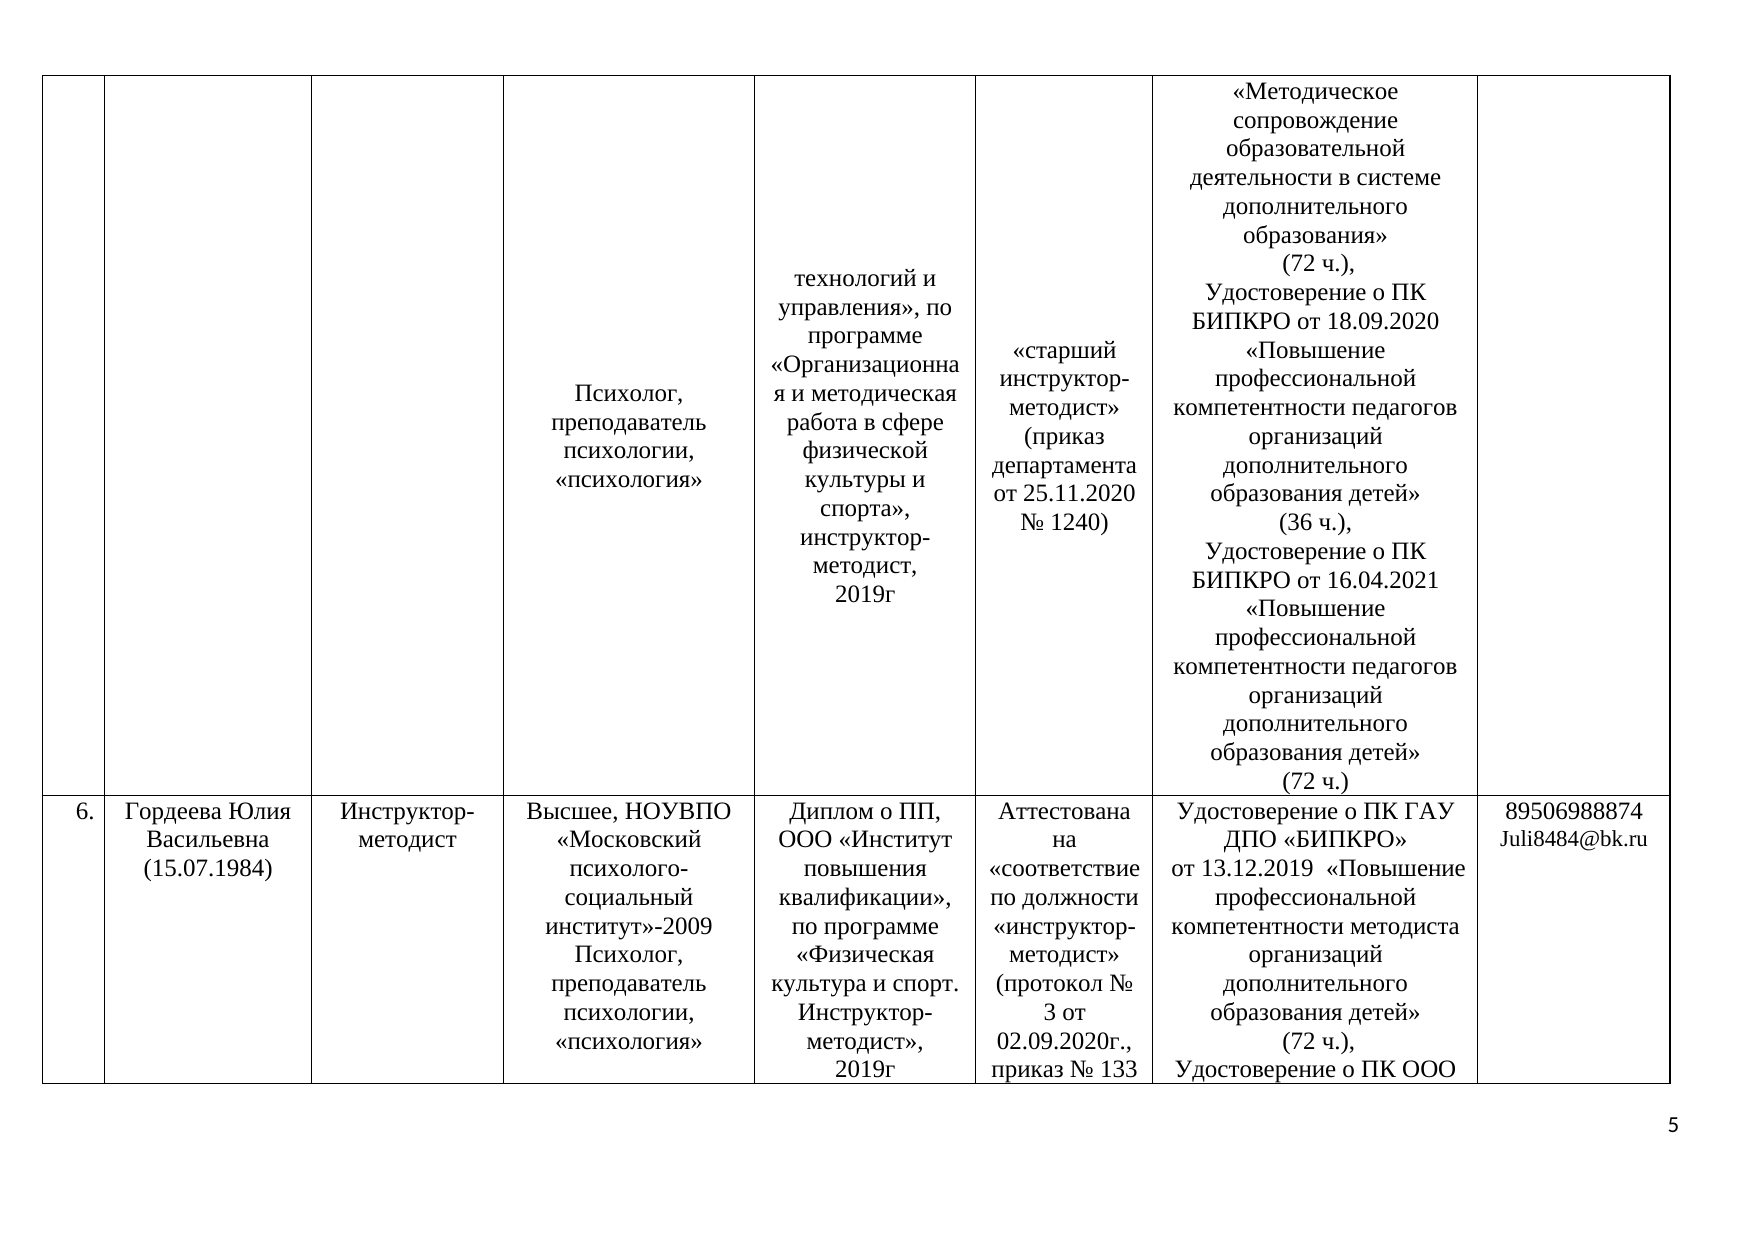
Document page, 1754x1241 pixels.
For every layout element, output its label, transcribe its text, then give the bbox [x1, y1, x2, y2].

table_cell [1478, 796, 1669, 1083]
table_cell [755, 796, 975, 1083]
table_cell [105, 796, 311, 1083]
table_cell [755, 76, 975, 795]
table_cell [504, 76, 754, 795]
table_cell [1153, 76, 1477, 795]
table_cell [312, 76, 503, 795]
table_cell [1478, 76, 1669, 795]
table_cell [504, 796, 754, 1083]
table_cell Инструктор-методист [312, 796, 503, 1083]
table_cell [1153, 796, 1477, 1083]
table_cell [43, 76, 104, 795]
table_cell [976, 796, 1152, 1083]
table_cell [105, 76, 311, 795]
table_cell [976, 76, 1152, 795]
table_cell [43, 796, 104, 1083]
